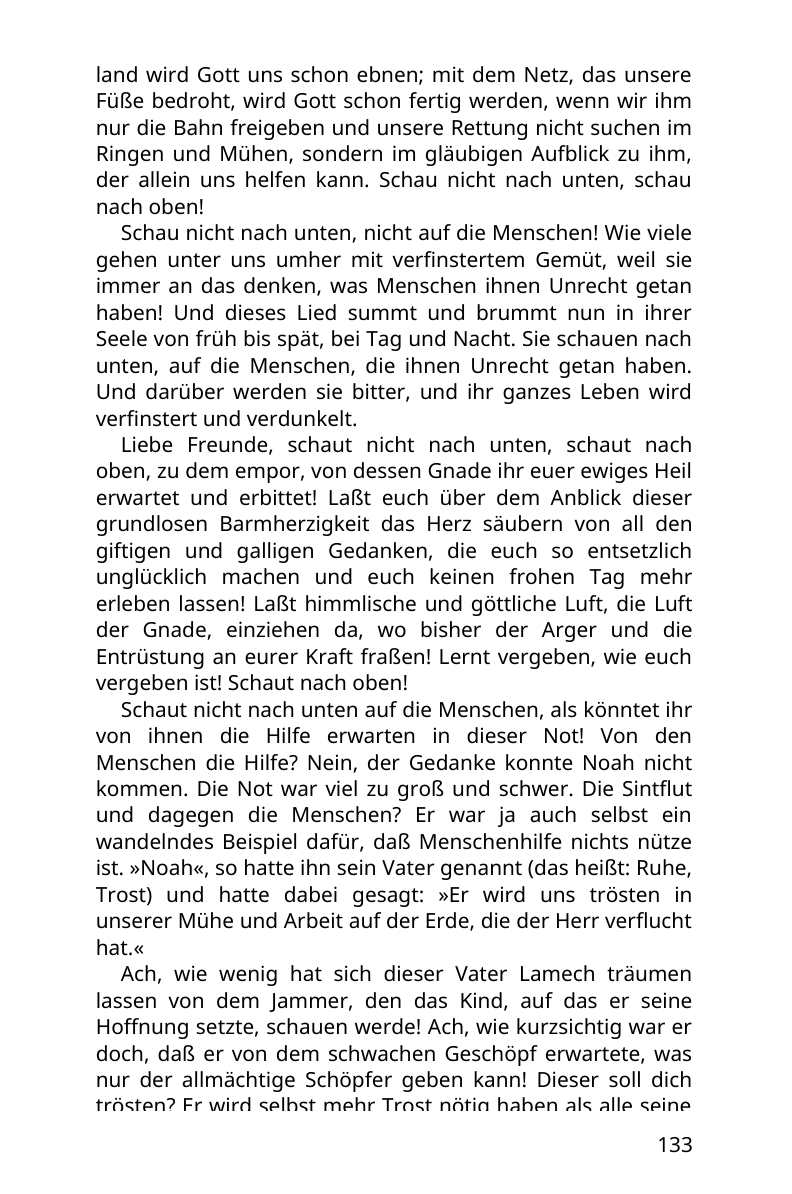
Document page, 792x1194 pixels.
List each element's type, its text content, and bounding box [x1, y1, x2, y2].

text Ach, wie wenig hat sich dieser Vater Lamech träumen lassen von dem Jammer, den das Kind, auf das er seine Hoffnung setzte, schauen werde! Ach, wie kurzsichtig war er doch, daß er von dem schwachen Geschöpf erwartete, was nur der allmächtige Schöpfer geben kann! Dieser soll dich trösten? Er wird selbst mehr Trost nötig haben als alle seine Väter. Er wird bald die fluchbeladene Erde durch sein Wort verurteilen müssen und sie dann vor seinen Augen untergehen sehen. [96, 960, 693, 1110]
text land wird Gott uns schon ebnen; mit dem Netz, das unsere Füße bedroht, wird Gott schon fertig werden, wenn wir ihm nur die Bahn freigeben und unsere Rettung nicht suchen im Ringen und Mühen, sondern im gläubigen Aufblick zu ihm, der allein uns helfen kann. Schau nicht nach unten, schau nach oben! [96, 61, 693, 219]
text 133 [657, 1136, 693, 1157]
text Schaut nicht nach unten auf die Menschen, als könntet ihr von ihnen die Hilfe erwarten in dieser Not! Von den Menschen die Hilfe? Nein, der Gedanke konnte Noah nicht kommen. Die Not war viel zu groß und schwer. Die Sintflut und dagegen die Menschen? Er war ja auch selbst ein wandelndes Beispiel dafür, daß Menschenhilfe nichts nütze ist. »Noah«, so hatte ihn sein Vater genannt (das heißt: Ruhe, Trost) und hatte dabei gesagt: »Er wird uns trösten in unserer Mühe und Arbeit auf der Erde, die der Herr verflucht hat.« [96, 696, 693, 960]
text Schau nicht nach unten, nicht auf die Menschen! Wie viele gehen unter uns umher mit verfinstertem Gemüt, weil sie immer an das denken, was Menschen ihnen Unrecht getan haben! Und dieses Lied summt und brummt nun in ihrer Seele von früh bis spät, bei Tag und Nacht. Sie schauen nach unten, auf die Menschen, die ihnen Unrecht getan haben. Und darüber werden sie bitter, und ihr ganzes Leben wird verfinstert und verdunkelt. [96, 219, 693, 431]
text Liebe Freunde, schaut nicht nach unten, schaut nach oben, zu dem empor, von dessen Gnade ihr euer ewiges Heil erwartet und erbittet! Laßt euch über dem Anblick dieser grundlosen Barmherzigkeit das Herz säubern von all den giftigen und galligen Gedanken, die euch so entsetzlich unglücklich machen und euch keinen frohen Tag mehr erleben lassen! Laßt himmlische und göttliche Luft, die Luft der Gnade, einziehen da, wo bisher der Arger und die Entrüstung an eurer Kraft fraßen! Lernt vergeben, wie euch vergeben ist! Schaut nach oben! [96, 431, 693, 696]
